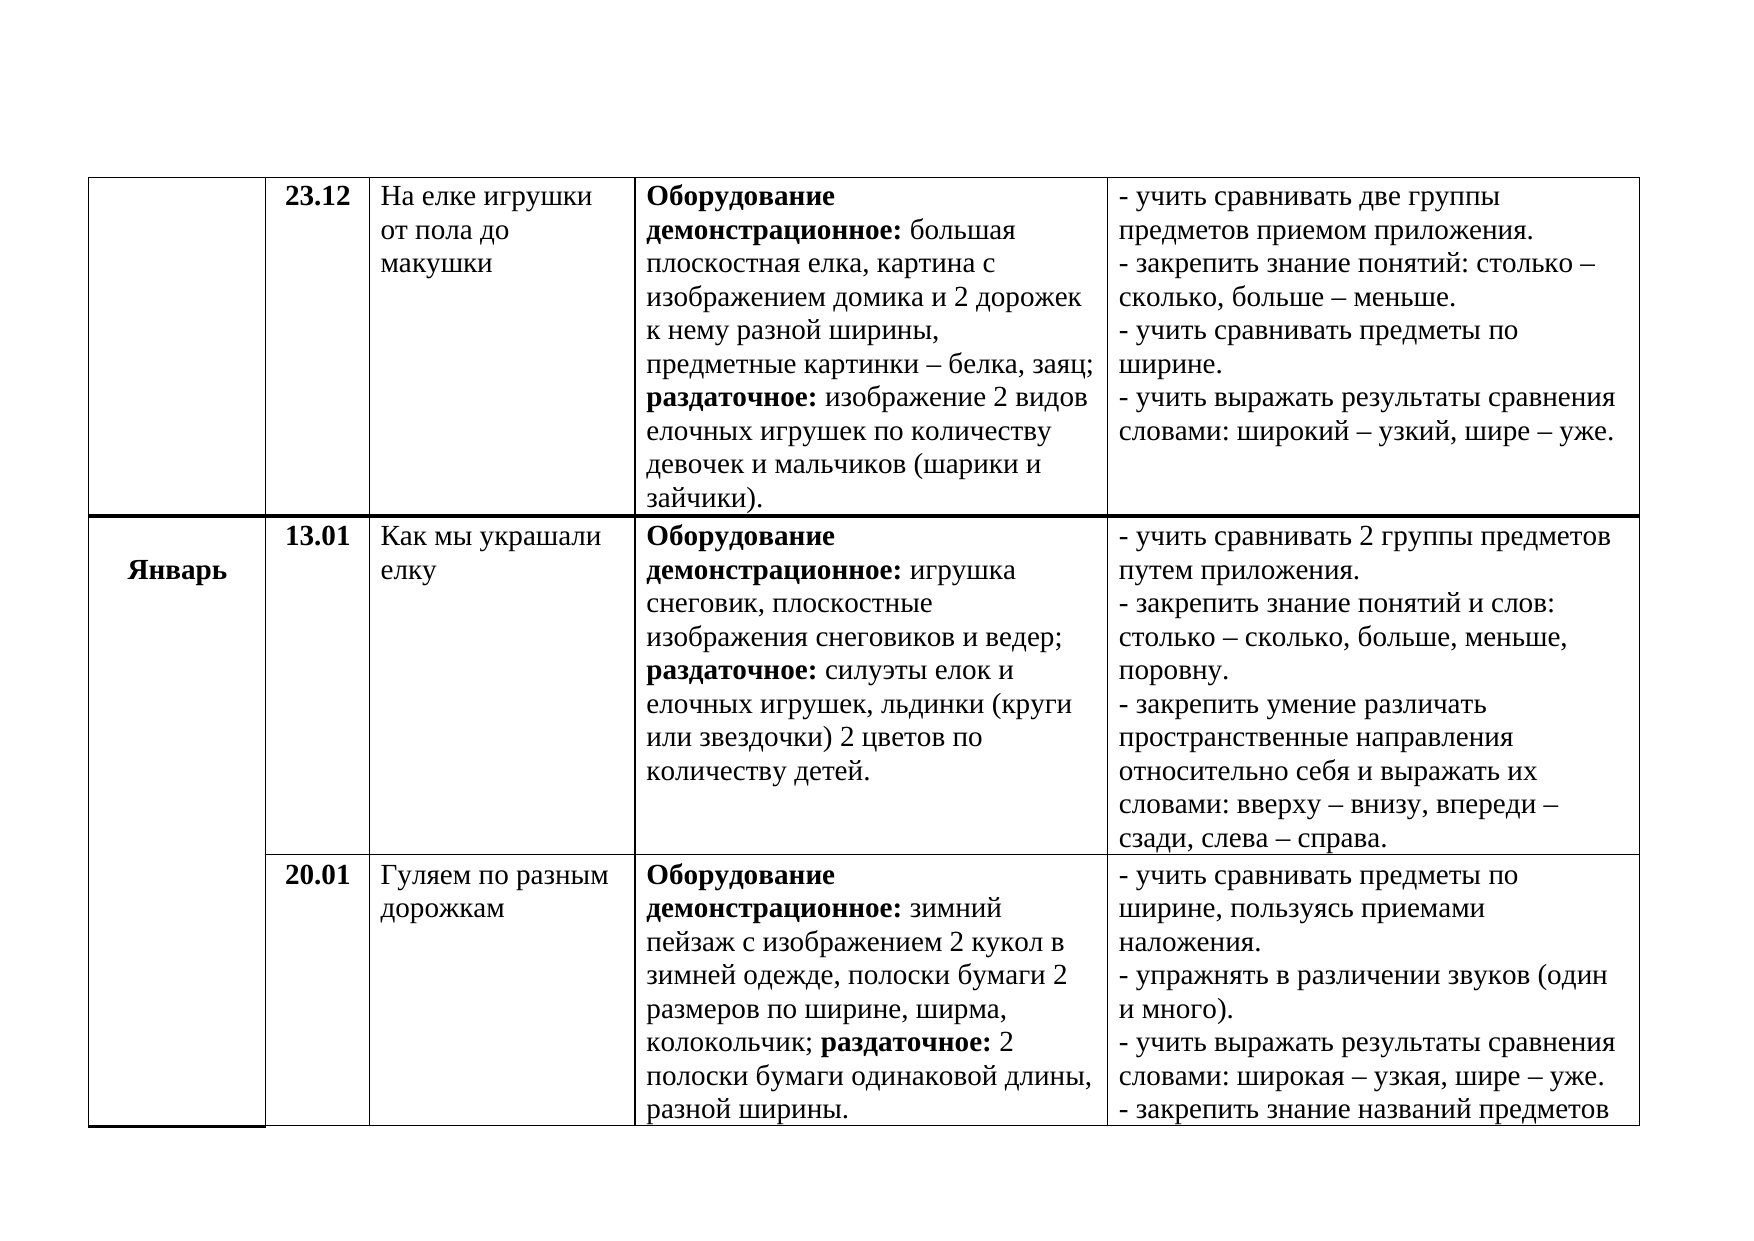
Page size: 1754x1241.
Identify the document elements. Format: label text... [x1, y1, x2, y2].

table_cell 13.01 [266, 518, 369, 854]
table_cell 20.01 [266, 855, 369, 1125]
table_cell Как мы украшали елку [370, 518, 634, 854]
table_cell - учить сравнивать 2 группы предметов путем приложения. - закрепить знание понятий и слов: столько – сколько, больше, меньше, поровну. - закрепить умение различать пространственные направления относительно себя и выражать их словами: вверху – внизу, впереди – сзади, слева – справа. [1108, 518, 1639, 854]
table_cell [370, 855, 634, 1125]
table_cell Январь [89, 518, 265, 1125]
table_cell Оборудование демонстрационное: игрушка снеговик, плоскостные изображения снеговиков и ведер; раздаточное: силуэты елок и елочных игрушек, льдинки (круги или звездочки) 2 цветов по количеству детей. [636, 518, 1107, 854]
table_cell - учить сравнивать две группы предметов приемом приложения. - закрепить знание понятий: столько – сколько, больше – меньше. - учить сравнивать предметы по ширине. - учить выражать результаты сравнения словами: широкий – узкий, шире – уже. [1108, 178, 1639, 514]
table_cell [636, 855, 1107, 1125]
table_cell 23.12 [266, 178, 369, 514]
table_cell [1108, 855, 1639, 1125]
table_cell Оборудование демонстрационное: большая плоскостная елка, картина с изображением домика и 2 дорожек к нему разной ширины, предметные картинки – белка, заяц; раздаточное: изображение 2 видов елочных игрушек по количеству девочек и мальчиков (шарики и зайчики). [636, 178, 1107, 514]
table_cell На елке игрушки от пола до макушки [370, 178, 634, 514]
